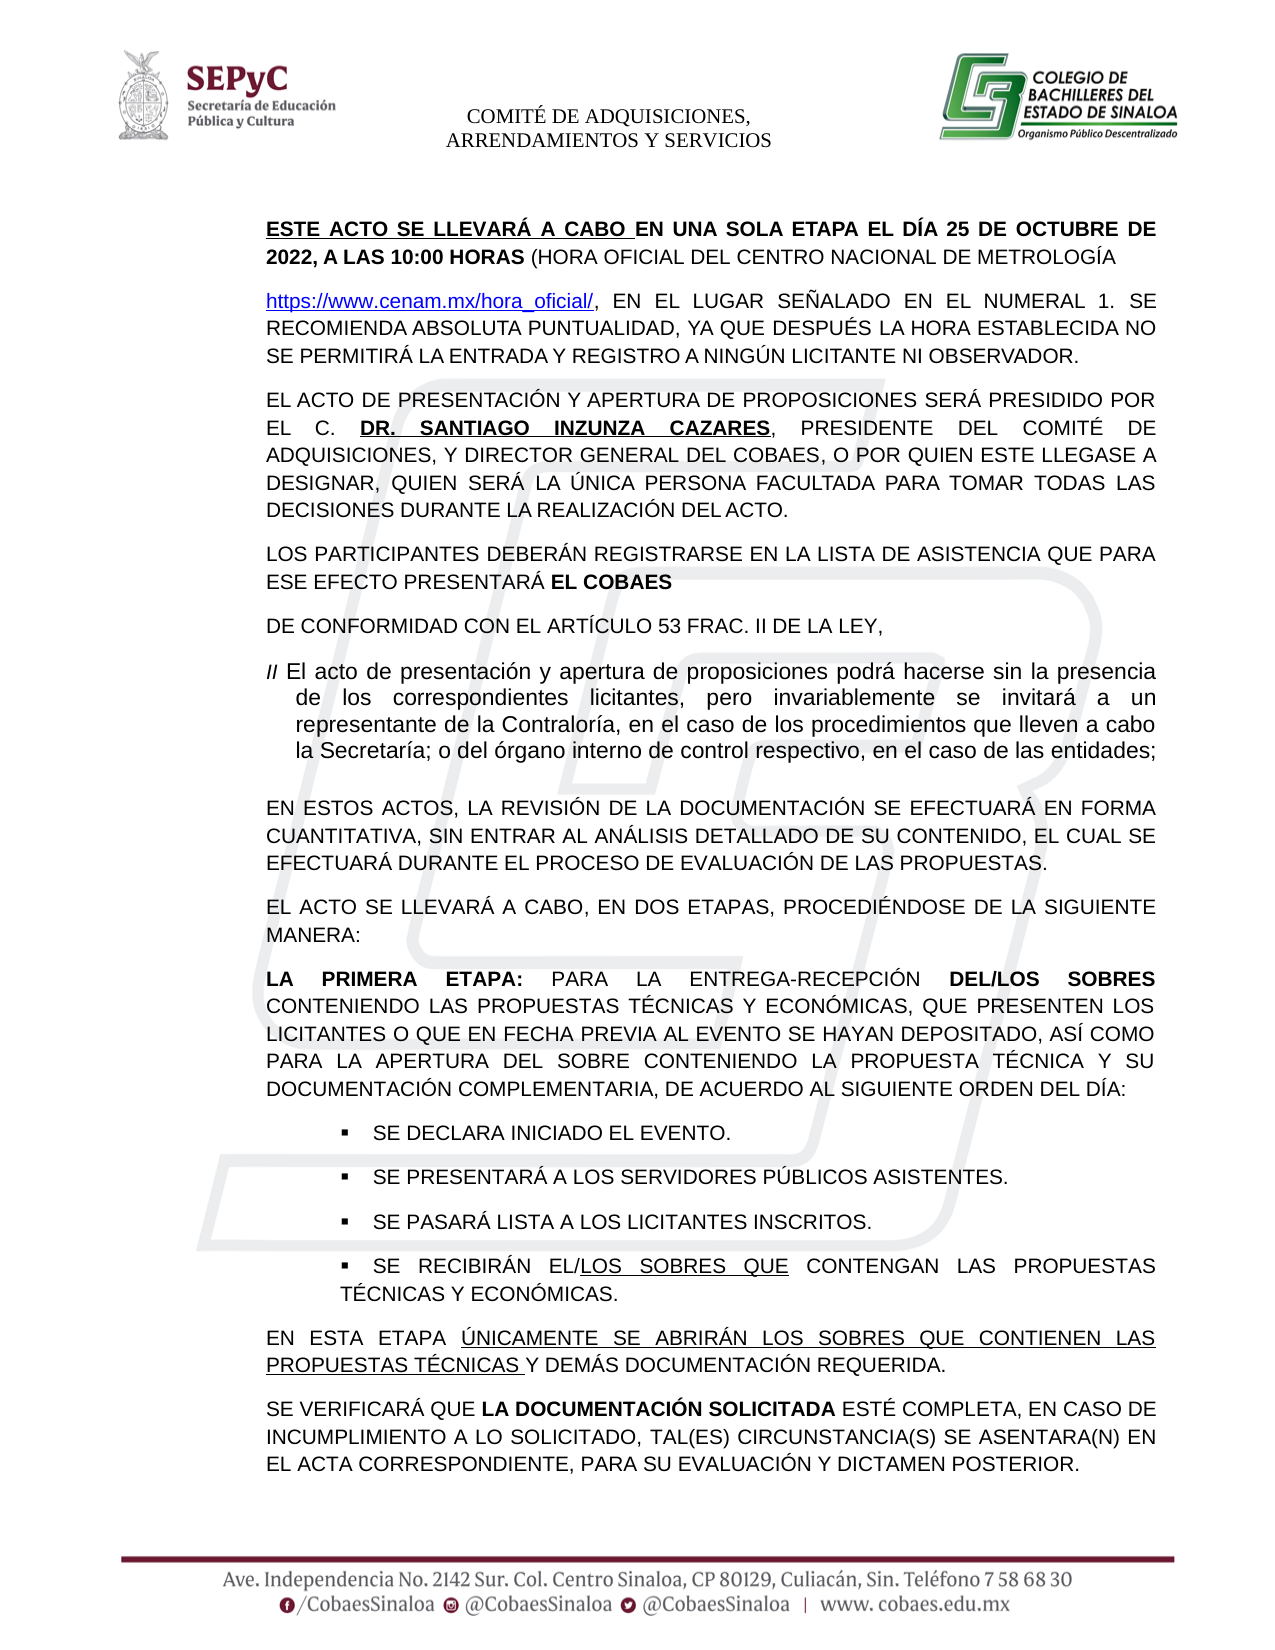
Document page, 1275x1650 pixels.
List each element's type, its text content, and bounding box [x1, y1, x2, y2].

list SE PRESENTARÁ A LOS SERVIDORES PÚBLICOS ASISTENTES. [340, 1165, 1156, 1189]
text SE VERIFICARÁ QUE LA DOCUMENTACIÓN SOLICITADA ESTÉ COMPLETA, EN CASO DE INCUMPLIMIENTO A LO SOLICITADO, TAL(ES) CIRCUNSTANCIA(S) SE ASENTARA(N) EN EL ACTA CORRESPONDIENTE, PARA SU EVALUACIÓN Y DICTAMEN POSTERIOR. [266, 1397, 1157, 1476]
text EN ESTA ETAPA ÚNICAMENTE SE ABRIRÁN LOS SOBRES QUE CONTIENEN LAS PROPUESTAS TÉCNICAS Y DEMÁS DOCUMENTACIÓN REQUERIDA. [266, 1326, 1156, 1377]
text EL ACTO DE PRESENTACIÓN Y APERTURA DE PROPOSICIONES SERÁ PRESIDIDO POR EL C. DR. SANTIAGO INZUNZA CAZARES, PRESIDENTE DEL COMITÉ DE ADQUISICIONES, Y DIRECTOR GENERAL DEL COBAES, O POR QUIEN ESTE LLEGASE A DESIGNAR, QUIEN SERÁ LA ÚNICA PERSONA FACULTADA PARA TOMAR TODAS LAS DECISIONES DURANTE LA REALIZACIÓN DEL ACTO. [266, 388, 1157, 522]
picture [117, 50, 1179, 1617]
text LA PRIMERA ETAPA: PARA LA ENTREGA-RECEPCIÓN DEL/LOS SOBRES CONTENIENDO LAS PROPUESTAS TÉCNICAS Y ECONÓMICAS, QUE PRESENTEN LOS LICITANTES O QUE EN FECHA PREVIA AL EVENTO SE HAYAN DEPOSITADO, ASÍ COMO PARA LA APERTURA DEL SOBRE CONTENIENDO LA PROPUESTA TÉCNICA Y SU DOCUMENTACIÓN COMPLEMENTARIA, DE ACUERDO AL SIGUIENTE ORDEN DEL DÍA: [266, 967, 1155, 1101]
text II El acto de presentación y apertura de proposiciones podrá hacerse sin la presencia de los correspondientes licitantes, pero invariablemente se invitará a un representante de la Contraloría, en el caso de los procedimientos que lleven a cabo la Secretaría; o del órgano interno de control respectivo, en el caso de las entidades; [266, 658, 1157, 763]
list SE PASARÁ LISTA A LOS LICITANTES INSCRITOS. [340, 1209, 1156, 1233]
subtitle ESTE ACTO SE LLEVARÁ A CABO EN UNA SOLA ETAPA EL DÍA 25 DE OCTUBRE DE 2022, A LAS 10:00 HORAS (HORA OFICIAL DEL CENTRO NACIONAL DE METROLOGÍA [266, 217, 1157, 268]
list SE DECLARA INICIADO EL EVENTO. [340, 1121, 1156, 1145]
text https://www.cenam.mx/hora_oficial/, EN EL LUGAR SEÑALADO EN EL NUMERAL 1. SE RECOMIENDA ABSOLUTA PUNTUALIDAD, YA QUE DESPUÉS LA HORA ESTABLECIDA NO SE PERMITIRÁ LA ENTRADA Y REGISTRO A NINGÚN LICITANTE NI OBSERVADOR. [266, 289, 1157, 368]
list SE RECIBIRÁN EL/LOS SOBRES QUE CONTENGAN LAS PROPUESTAS TÉCNICAS Y ECONÓMICAS. [340, 1254, 1156, 1305]
text EL ACTO SE LLEVARÁ A CABO, EN DOS ETAPAS, PROCEDIÉNDOSE DE LA SIGUIENTE MANERA: [266, 895, 1157, 947]
text LOS PARTICIPANTES DEBERÁN REGISTRARSE EN LA LISTA DE ASISTENCIA QUE PARA ESE EFECTO PRESENTARÁ EL COBAES [266, 542, 1157, 593]
text EN ESTOS ACTOS, LA REVISIÓN DE LA DOCUMENTACIÓN SE EFECTUARÁ EN FORMA CUANTITATIVA, SIN ENTRAR AL ANÁLISIS DETALLADO DE SU CONTENIDO, EL CUAL SE EFECTUARÁ DURANTE EL PROCESO DE EVALUACIÓN DE LAS PROPUESTAS. [266, 796, 1157, 875]
text DE CONFORMIDAD CON EL ARTÍCULO 53 FRAC. II DE LA LEY, [266, 614, 1157, 638]
